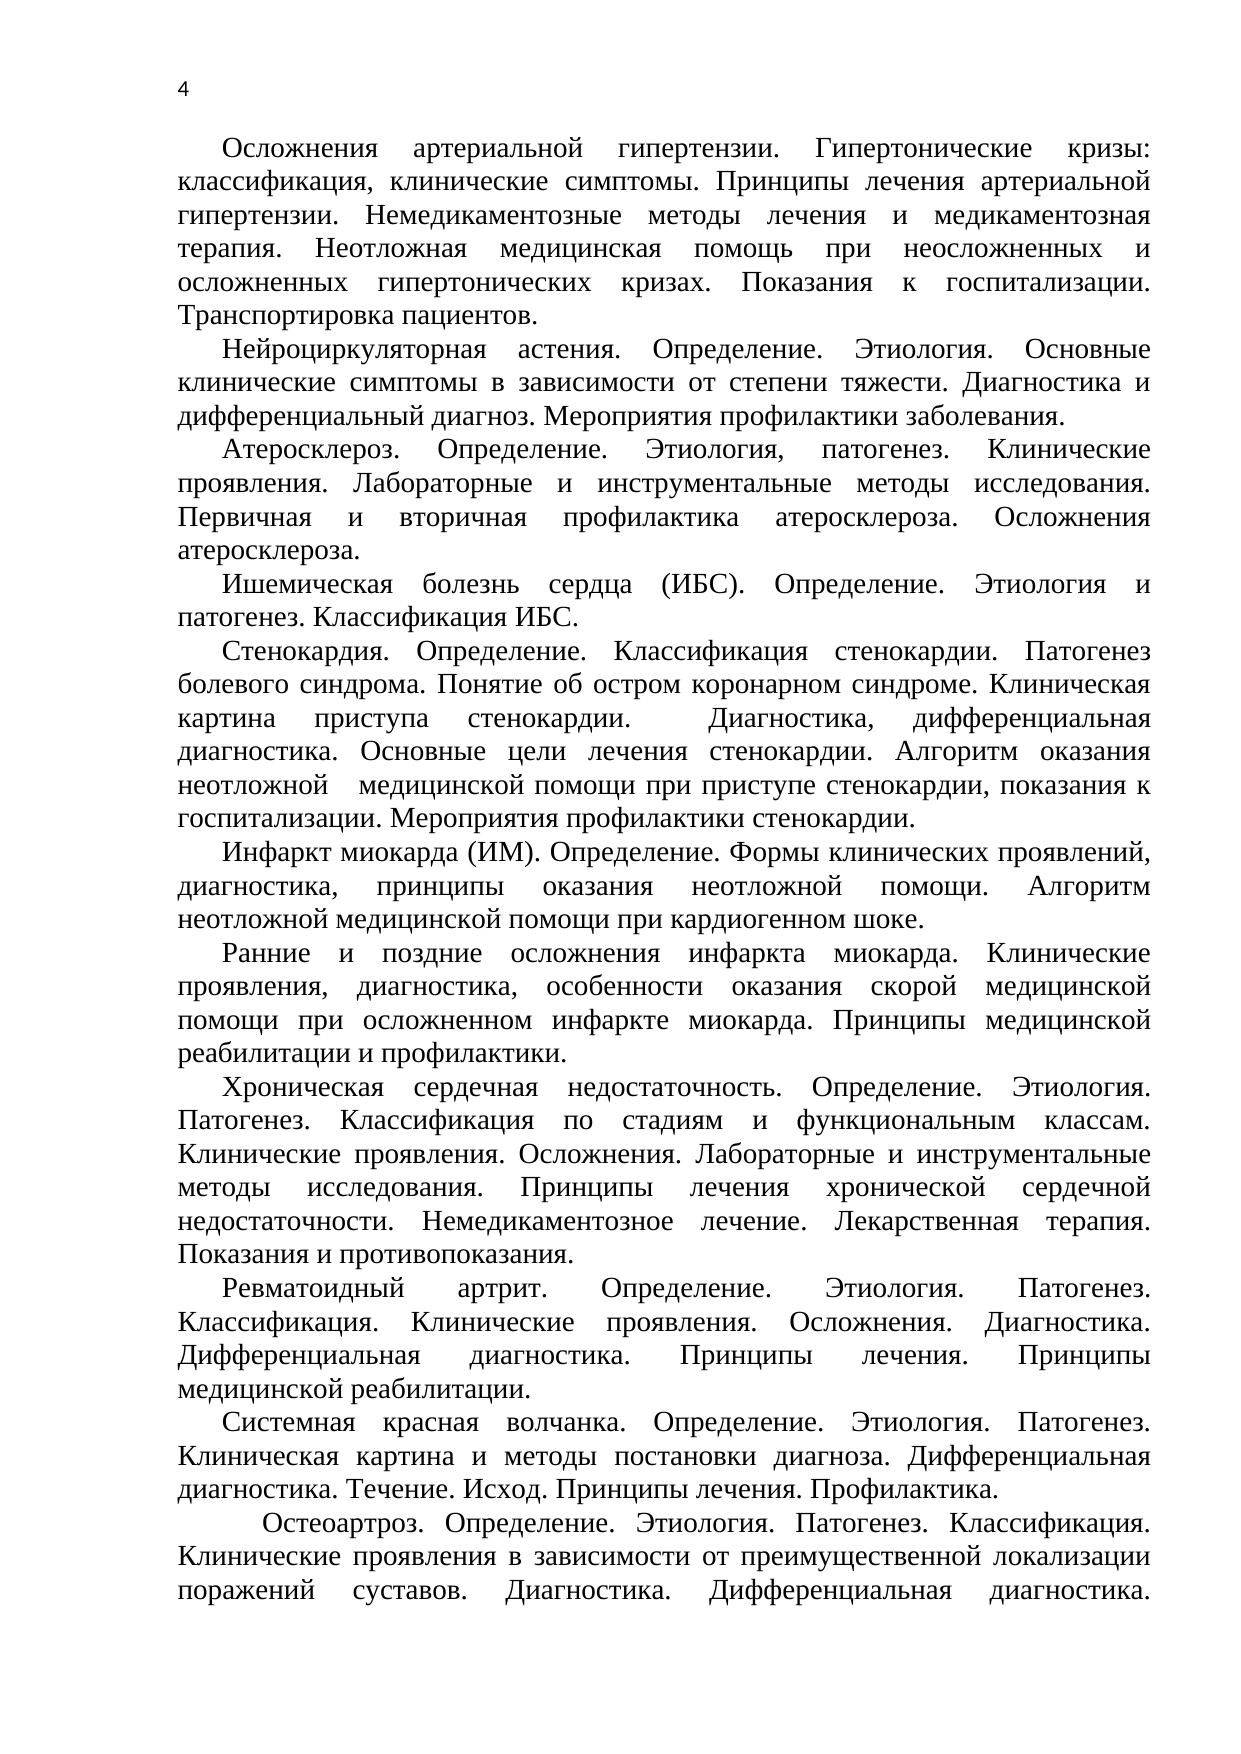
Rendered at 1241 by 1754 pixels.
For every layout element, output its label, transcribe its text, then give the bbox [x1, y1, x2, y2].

text Ранние и поздние осложнения инфаркта миокарда. Клинические проявления, диагностика, особенности оказания скорой медицинской помощи при осложненном инфаркте миокарда. Принципы медицинской реабилитации и профилактики. [177, 935, 1152, 1069]
text Стенокардия. Определение. Классификация стенокардии. Патогенез болевого синдрома. Понятие об остром коронарном синдроме. Клиническая картина приступа стенокардии. Диагностика, дифференциальная диагностика. Основные цели лечения стенокардии. Алгоритм оказания неотложной медицинской помощи при приступе стенокардии, показания к госпитализации. Мероприятия профилактики стенокардии. [177, 633, 1152, 834]
text Системная красная волчанка. Определение. Этиология. Патогенез. Клиническая картина и методы постановки диагноза. Дифференциальная диагностика. Течение. Исход. Принципы лечения. Профилактика. [177, 1404, 1152, 1505]
text Осложнения артериальной гипертензии. Гипертонические кризы: классификация, клинические симптомы. Принципы лечения артериальной гипертензии. Немедикаментозные методы лечения и медикаментозная терапия. Неотложная медицинская помощь при неосложненных и осложненных гипертонических кризах. Показания к госпитализации. Транспортировка пациентов. [177, 130, 1152, 331]
text Ишемическая болезнь сердца (ИБС). Определение. Этиология и патогенез. Классификация ИБС. [177, 566, 1152, 633]
text Инфаркт миокарда (ИМ). Определение. Формы клинических проявлений, диагностика, принципы оказания неотложной помощи. Алгоритм неотложной медицинской помощи при кардиогенном шоке. [177, 834, 1152, 935]
text Ревматоидный артрит. Определение. Этиология. Патогенез. Классификация. Клинические проявления. Осложнения. Диагностика. Дифференциальная диагностика. Принципы лечения. Принципы медицинской реабилитации. [177, 1270, 1152, 1404]
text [177, 1505, 1152, 1606]
text Атеросклероз. Определение. Этиология, патогенез. Клинические проявления. Лабораторные и инструментальные методы исследования. Первичная и вторичная профилактика атеросклероза. Осложнения атеросклероза. [177, 432, 1152, 566]
text Хроническая сердечная недостаточность. Определение. Этиология. Патогенез. Классификация по стадиям и функциональным классам. Клинические проявления. Осложнения. Лабораторные и инструментальные методы исследования. Принципы лечения хронической сердечной недостаточности. Немедикаментозное лечение. Лекарственная терапия. Показания и противопоказания. [177, 1069, 1152, 1270]
text Нейроциркуляторная астения. Определение. Этиология. Основные клинические симптомы в зависимости от степени тяжести. Диагностика и дифференциальный диагноз. Мероприятия профилактики заболевания. [177, 331, 1152, 432]
